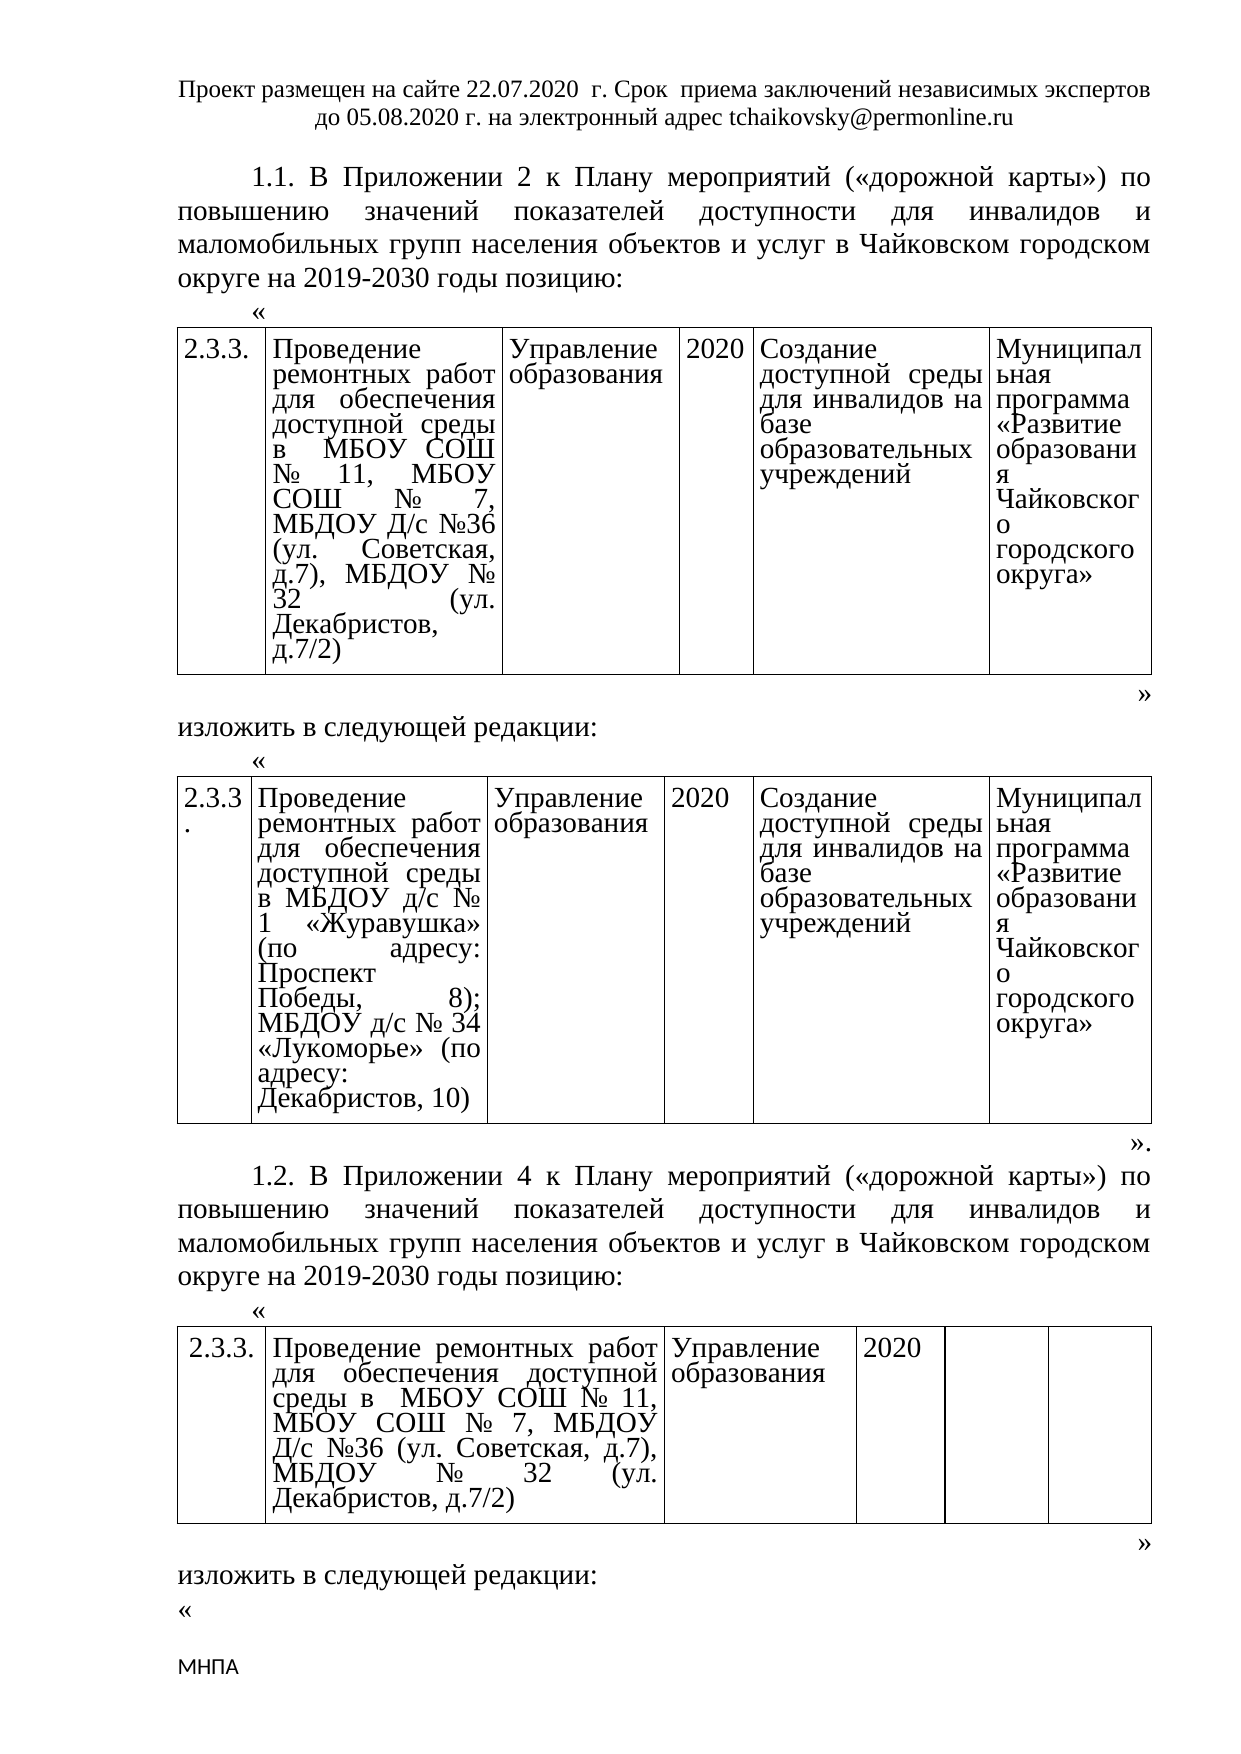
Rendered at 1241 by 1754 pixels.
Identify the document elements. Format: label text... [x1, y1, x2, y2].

text изложить в следующей редакции: [177, 1557, 1152, 1591]
table_header Проведение ремонтных работ для обеспечения доступной среды в МБДОУ д/с № 1 «Журавушка» (по адресу: Проспект Победы, 8); МБДОУ д/с № 34 «Лукоморье» (по адресу: Декабристов, 10) [252, 777, 487, 1123]
table_header Управление образования [665, 1327, 856, 1523]
table_header Муниципальная программа «Развитие образования Чайковского городского округа» [990, 777, 1151, 1123]
table_header 2.3.3. [178, 777, 251, 1123]
table_header Управление образования [488, 777, 664, 1123]
table_header [946, 1327, 1048, 1523]
table_header Проведение ремонтных работ для обеспечения доступной среды в МБОУ СОШ № 11, МБОУ СОШ № 7, МБДОУ Д/с №36 (ул. Советская, д.7), МБДОУ № 32 (ул. Декабристов, д.7/2) [266, 1327, 664, 1523]
table_header 2.3.3. [178, 1327, 265, 1523]
table_header Создание доступной среды для инвалидов на базе образовательных учреждений [754, 328, 989, 674]
text 1.2. В Приложении 4 к Плану мероприятий («дорожной карты») по повышению значений показателей доступности для инвалидов и маломобильных групп населения объектов и услуг в Чайковском городском округе на 2019-2030 годы позицию: [177, 1158, 1152, 1292]
text » [177, 1524, 1152, 1557]
table_header 2020 [680, 328, 753, 674]
text « [177, 1292, 1152, 1326]
text « [177, 293, 1152, 327]
table_header Создание доступной среды для инвалидов на базе образовательных учреждений [754, 777, 989, 1123]
text « [177, 742, 1152, 776]
table_header 2.3.3. [178, 328, 265, 674]
text » [177, 675, 1152, 709]
table_header Муниципальная программа «Развитие образования Чайковского городского округа» [990, 328, 1151, 674]
text « [177, 1591, 1152, 1624]
table_header 2020 [857, 1327, 944, 1523]
table_header [1049, 1327, 1151, 1523]
table_header Управление образования [503, 328, 679, 674]
text ». [177, 1124, 1152, 1158]
text 1.1. В Приложении 2 к Плану мероприятий («дорожной карты») по повышению значений показателей доступности для инвалидов и маломобильных групп населения объектов и услуг в Чайковском городском округе на 2019-2030 годы позицию: [177, 159, 1152, 293]
table_header Проведение ремонтных работ для обеспечения доступной среды в МБОУ СОШ № 11, МБОУ СОШ № 7, МБДОУ Д/с №36 (ул. Советская, д.7), МБДОУ № 32 (ул. Декабристов, д.7/2) [266, 328, 502, 674]
table_header 2020 [665, 777, 753, 1123]
text изложить в следующей редакции: [177, 709, 1152, 742]
